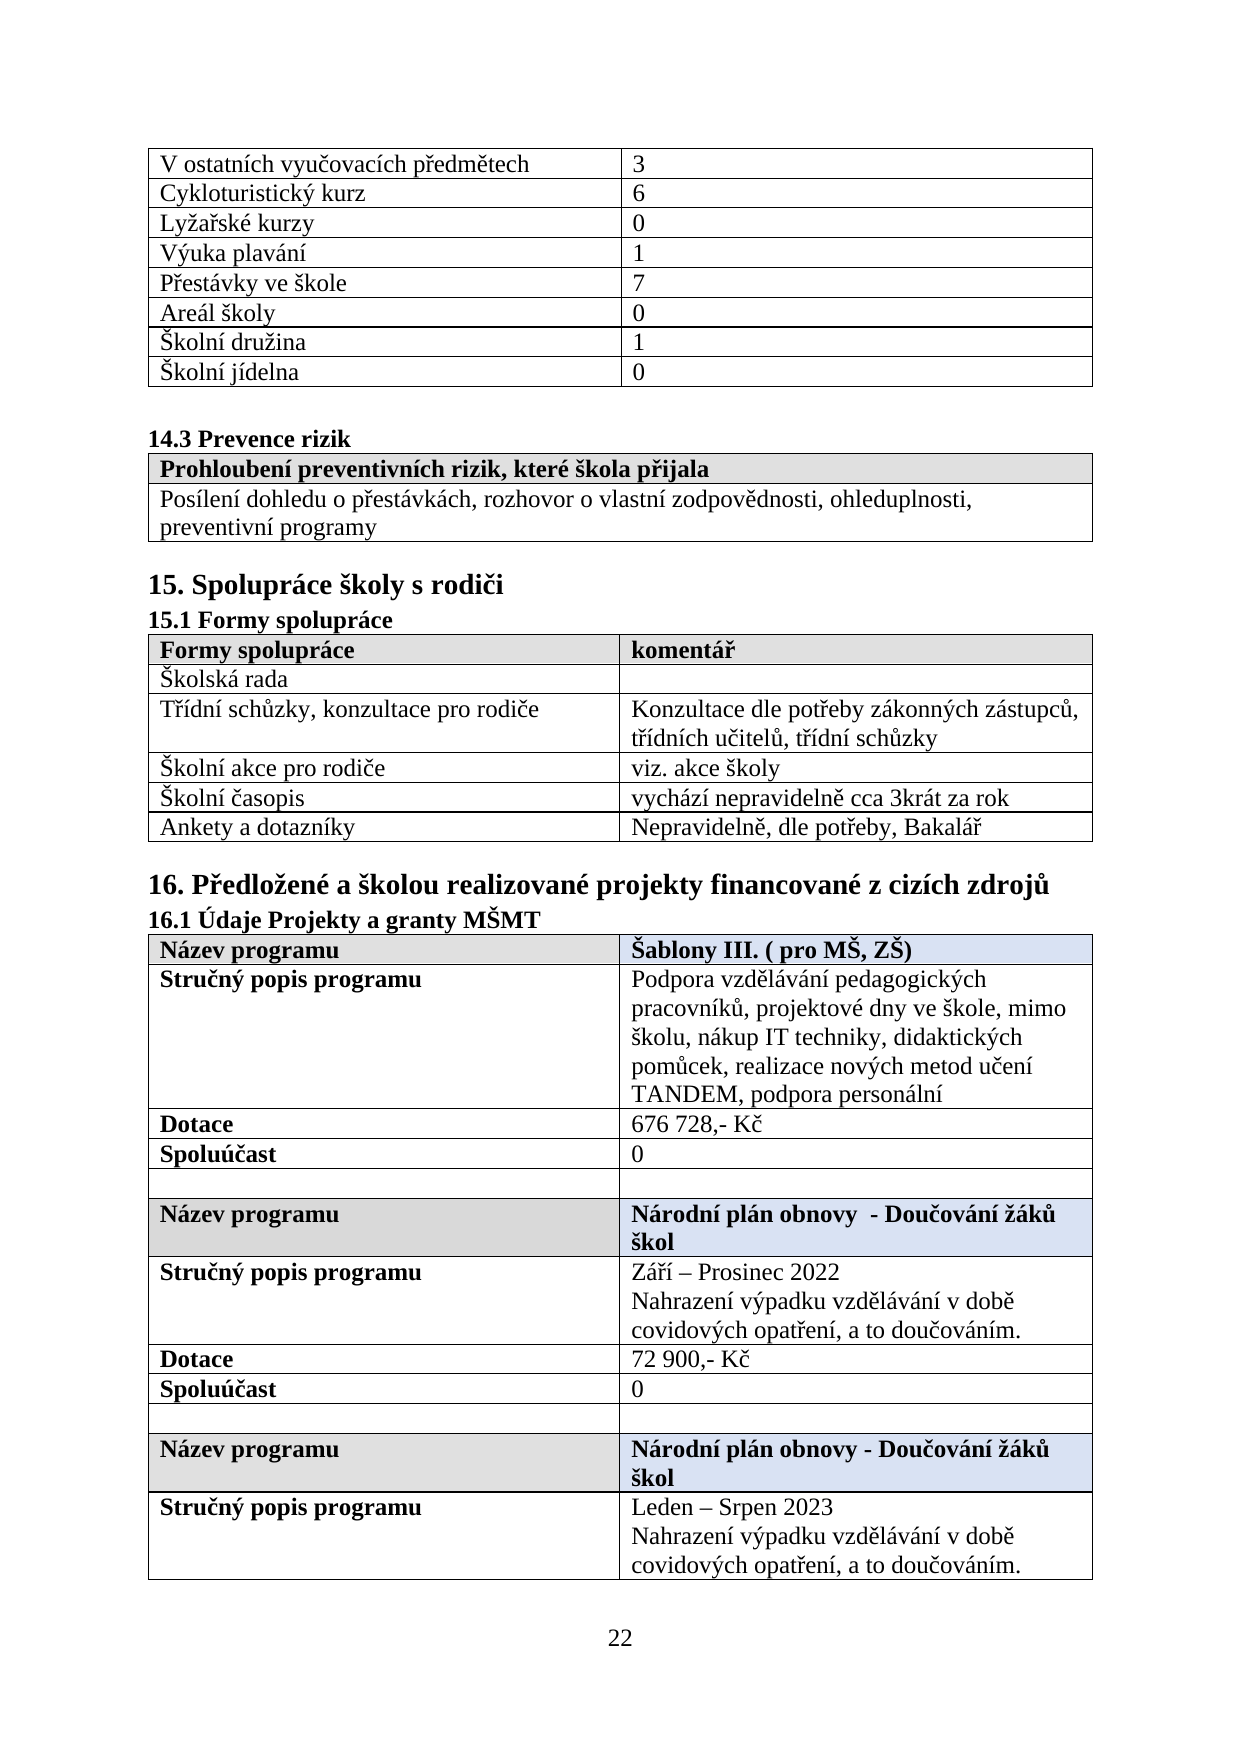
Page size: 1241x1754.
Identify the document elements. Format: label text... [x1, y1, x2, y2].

table_header Šablony III. ( pro MŠ, ZŠ) [620, 935, 1092, 963]
table_header komentář [620, 635, 1092, 663]
table_cell Cykloturistický kurz [149, 179, 621, 207]
table_cell Školní družina [149, 328, 621, 356]
table_cell Stručný popis programu [149, 965, 619, 1108]
table_cell 1 [622, 328, 1092, 356]
table_cell Areál školy [149, 298, 621, 326]
subtitle 15. Spolupráce školy s rodiči [148, 567, 1092, 601]
table_cell vychází nepravidelně cca 3krát za rok [620, 783, 1092, 811]
subtitle 15.1 Formy spolupráce [148, 605, 1092, 634]
table_cell 0 [622, 208, 1092, 237]
table_header Formy spolupráce [149, 635, 619, 663]
table_cell Dotace [149, 1345, 619, 1373]
table_cell Podpora vzdělávání pedagogických pracovníků, projektové dny ve škole, mimo školu, nákup IT techniky, didaktických pomůcek, realizace nových metod učení TANDEM, podpora personální [620, 965, 1092, 1108]
table_cell [620, 1404, 1092, 1433]
table_cell Nepravidelně, dle potřeby, Bakalář [620, 813, 1092, 841]
table_cell Leden – Srpen 2023 Nahrazení výpadku vzdělávání v době covidových opatření, a to doučováním. [620, 1493, 1092, 1579]
table_cell 6 [622, 179, 1092, 207]
table_cell 3 [622, 149, 1092, 177]
table_cell 0 [622, 357, 1092, 386]
table_cell 0 [620, 1139, 1092, 1168]
table_cell [149, 1404, 619, 1433]
table_cell [149, 1169, 619, 1198]
table_cell Stručný popis programu [149, 1493, 619, 1579]
table_cell Spoluúčast [149, 1139, 619, 1168]
table_cell Stručný popis programu [149, 1257, 619, 1343]
subtitle 16. Předložené a školou realizované projekty financované z cizích zdrojů [148, 867, 1092, 901]
table_cell [620, 1169, 1092, 1198]
table_cell Národní plán obnovy - Doučování žáků škol [620, 1434, 1092, 1491]
table_cell Lyžařské kurzy [149, 208, 621, 237]
table_cell Školní akce pro rodiče [149, 753, 619, 782]
table_cell 0 [620, 1374, 1092, 1403]
table_cell Září – Prosinec 2022 Nahrazení výpadku vzdělávání v době covidových opatření, a to doučováním. [620, 1257, 1092, 1343]
table_cell Ankety a dotazníky [149, 813, 619, 841]
table_cell Spoluúčast [149, 1374, 619, 1403]
table_cell Přestávky ve škole [149, 268, 621, 297]
table_cell viz. akce školy [620, 753, 1092, 782]
table_cell Národní plán obnovy - Doučování žáků škol [620, 1199, 1092, 1256]
table_cell Název programu [149, 1434, 619, 1491]
table_cell Školní jídelna [149, 357, 621, 386]
subtitle 16.1 Údaje Projekty a granty MŠMT [148, 905, 1092, 934]
table_cell 676 728,- Kč [620, 1109, 1092, 1138]
table_cell 0 [622, 298, 1092, 326]
table_cell Výuka plavání [149, 238, 621, 267]
table_header Název programu [149, 935, 619, 963]
subtitle 14.3 Prevence rizik [148, 424, 1092, 453]
table_cell Konzultace dle potřeby zákonných zástupců, třídních učitelů, třídní schůzky [620, 694, 1092, 752]
table_cell Posílení dohledu o přestávkách, rozhovor o vlastní zodpovědnosti, ohleduplnosti, preventivní programy [149, 484, 1092, 541]
table_header Prohloubení preventivních rizik, které škola přijala [149, 454, 1092, 483]
table_cell Třídní schůzky, konzultace pro rodiče [149, 694, 619, 752]
table_cell Dotace [149, 1109, 619, 1138]
table_cell 7 [622, 268, 1092, 297]
table_cell [620, 665, 1092, 693]
table_cell Školská rada [149, 665, 619, 693]
table_cell 1 [622, 238, 1092, 267]
table_cell Školní časopis [149, 783, 619, 811]
table_cell V ostatních vyučovacích předmětech [149, 149, 621, 177]
table_cell Název programu [149, 1199, 619, 1256]
table_cell 72 900,- Kč [620, 1345, 1092, 1373]
